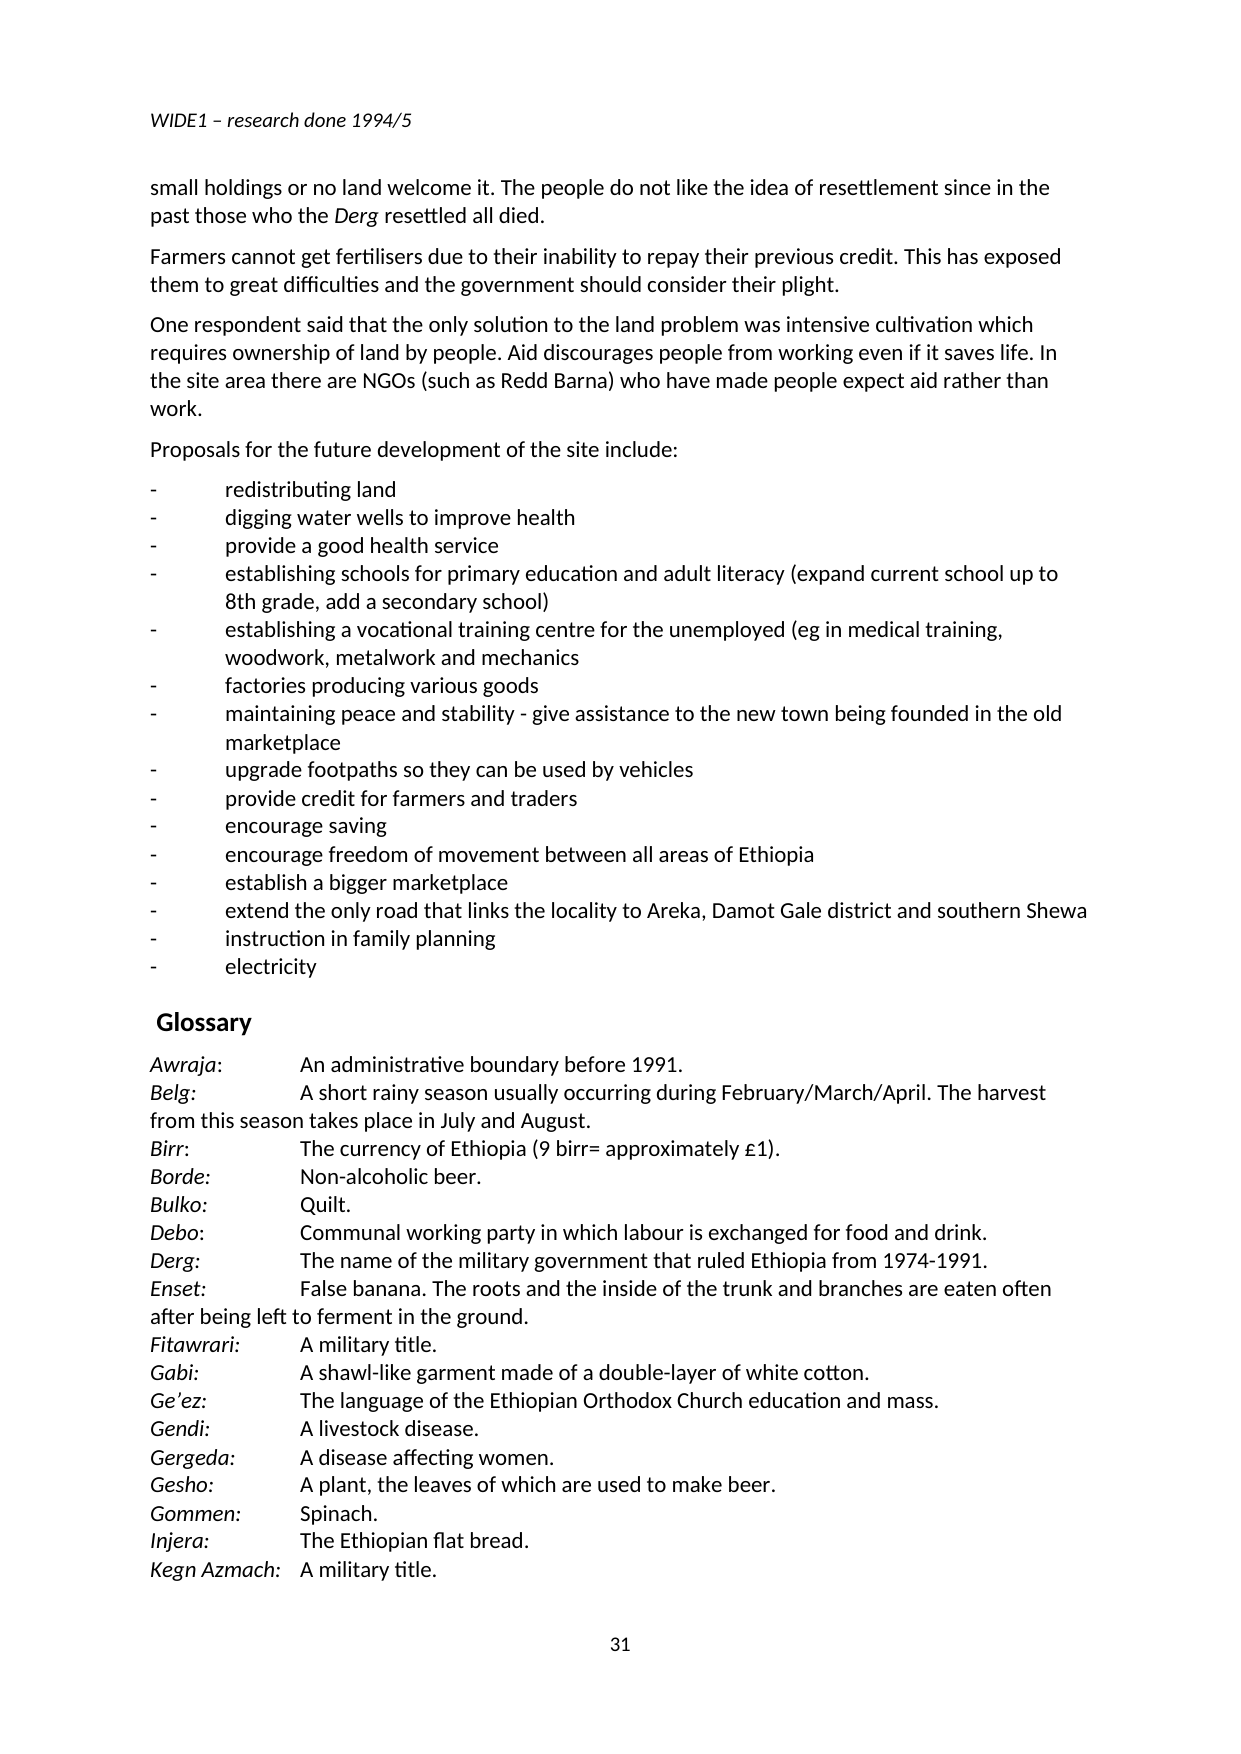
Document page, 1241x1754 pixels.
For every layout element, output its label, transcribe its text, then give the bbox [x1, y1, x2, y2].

text Belg: A short rainy season usually occurring during February/March/April. The harvest from this season takes place in July and August. [150, 1078, 1090, 1134]
text Kegn Azmach: A military title. [150, 1555, 1090, 1583]
text - extend the only road that links the locality to Areka, Damot Gale district and southern Shewa [150, 896, 1090, 924]
text Borde: Non-alcoholic beer. [150, 1162, 1090, 1190]
text - upgrade footpaths so they can be used by vehicles [150, 756, 1090, 784]
text Birr: The currency of Ethiopia (9 birr= approximately £1). [150, 1134, 1090, 1162]
text - establishing schools for primary education and adult literacy (expand current school up to 8th grade, add a secondary school) [150, 559, 1090, 616]
text - provide a good health service [150, 531, 1090, 559]
text Awraja: An administrative boundary before 1991. [150, 1050, 1090, 1078]
text - factories producing various goods [150, 672, 1090, 699]
text - instruction in family planning [150, 924, 1090, 952]
subtitle Glossary [156, 1005, 1090, 1038]
text - encourage freedom of movement between all areas of Ethiopia [150, 840, 1090, 868]
text Ge’ez: The language of the Ethiopian Orthodox Church education and mass. [150, 1387, 1090, 1414]
text - electricity [150, 952, 1090, 980]
text Injera: The Ethiopian flat bread. [150, 1527, 1090, 1555]
text Proposals for the future development of the site include: [150, 435, 1090, 463]
text Farmers cannot get fertilisers due to their inability to repay their previous credit. This has exposed them to great difficulties and the government should consider their plight. [150, 242, 1090, 298]
text Gendi: A livestock disease. [150, 1414, 1090, 1443]
text - digging water wells to improve health [150, 503, 1090, 531]
text Enset: False banana. The roots and the inside of the trunk and branches are eaten often after being left to ferment in the ground. [150, 1274, 1090, 1331]
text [150, 173, 1090, 229]
text Bulko: Quilt. [150, 1190, 1090, 1218]
text Debo: Communal working party in which labour is exchanged for food and drink. [150, 1218, 1090, 1246]
text - provide credit for farmers and traders [150, 784, 1090, 812]
text - establish a bigger marketplace [150, 868, 1090, 896]
text Gabi: A shawl-like garment made of a double-layer of white cotton. [150, 1358, 1090, 1387]
text - redistributing land [150, 475, 1090, 503]
text - maintaining peace and stability - give assistance to the new town being founded in the old marketplace [150, 699, 1090, 756]
text - encourage saving [150, 812, 1090, 840]
text Gesho: A plant, the leaves of which are used to make beer. [150, 1471, 1090, 1499]
text Derg: The name of the military government that ruled Ethiopia from 1974-1991. [150, 1246, 1090, 1274]
text Gergeda: A disease affecting women. [150, 1443, 1090, 1471]
text - establishing a vocational training centre for the unemployed (eg in medical training, woodwork, metalwork and mechanics [150, 616, 1090, 672]
text Fitawrari: A military title. [150, 1331, 1090, 1358]
text Gommen: Spinach. [150, 1499, 1090, 1527]
text One respondent said that the only solution to the land problem was intensive cultivation which requires ownership of land by people. Aid discourages people from working even if it saves life. In the site area there are NGOs (such as Redd Barna) who have made people expect aid rather than work. [150, 310, 1090, 422]
